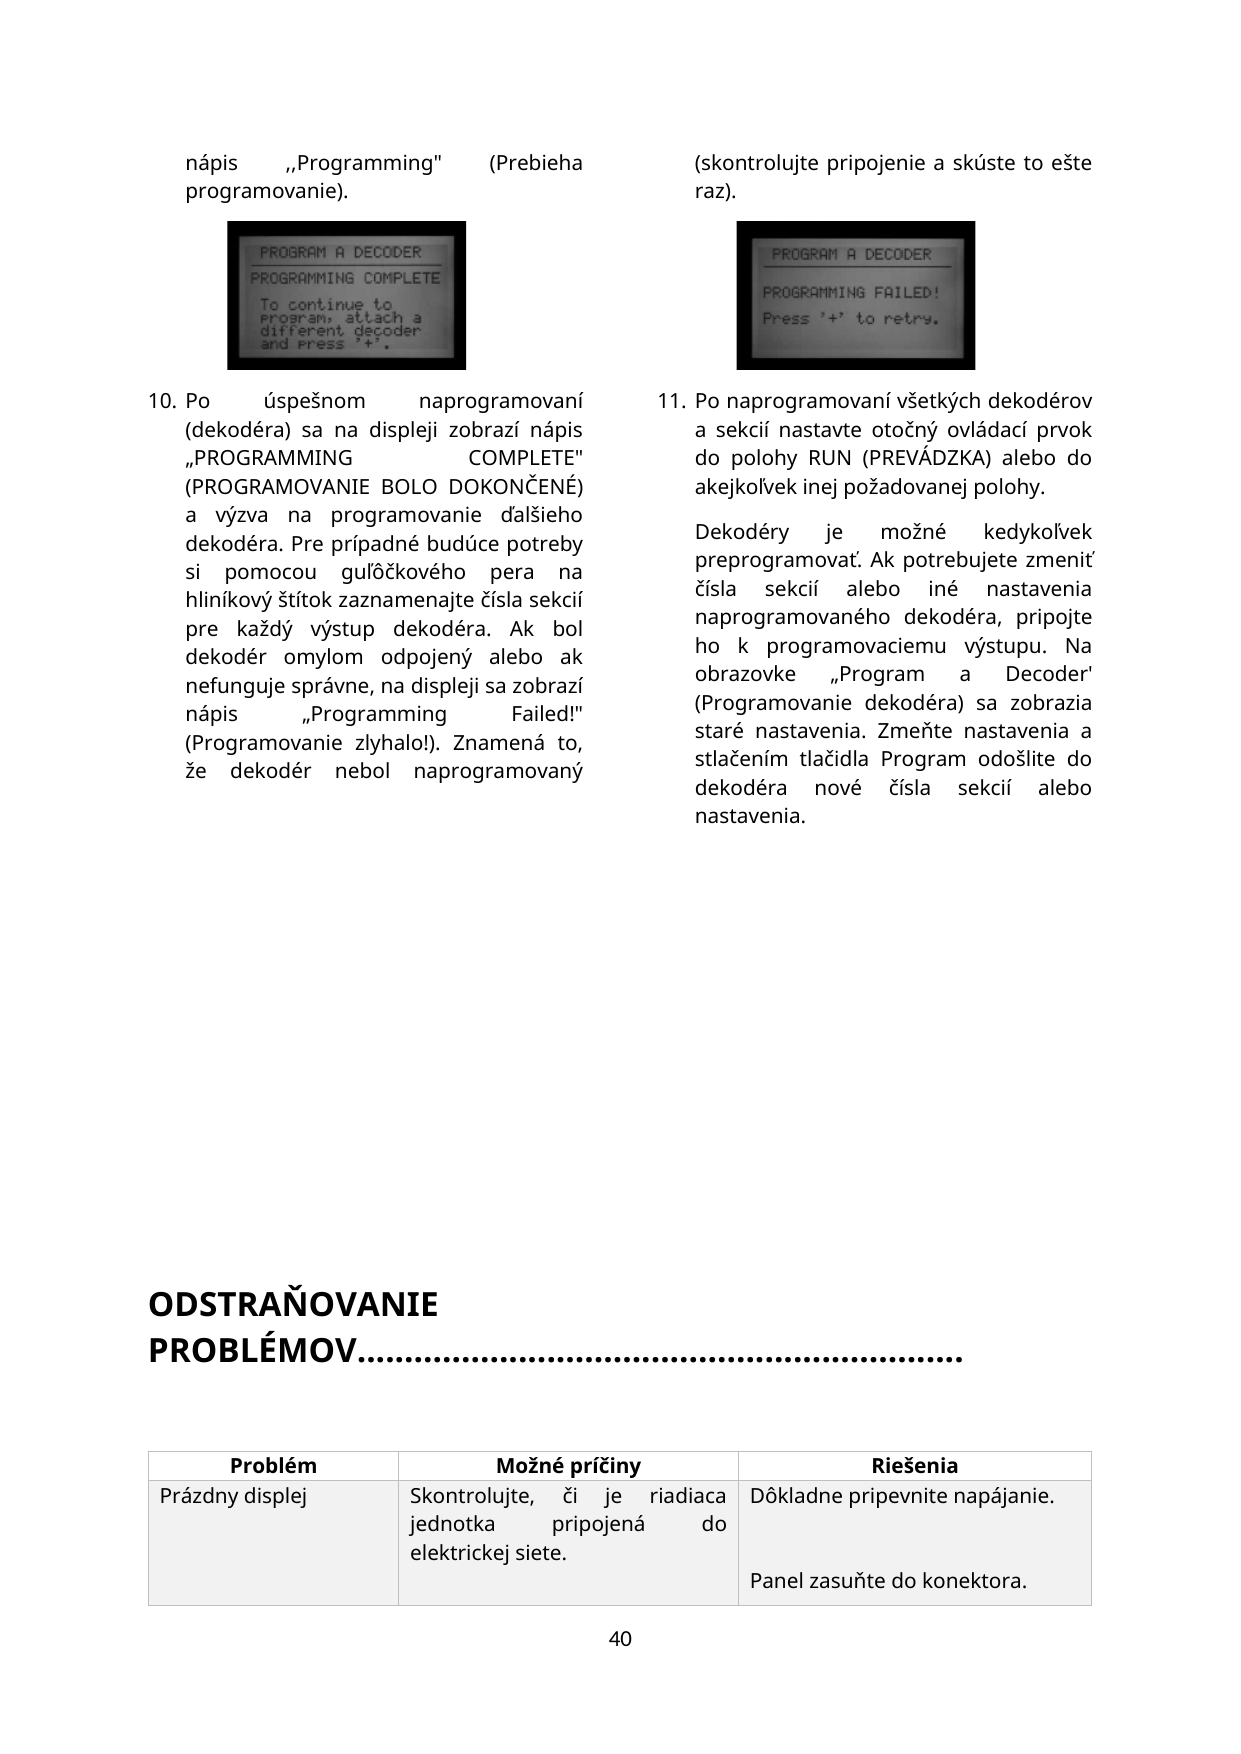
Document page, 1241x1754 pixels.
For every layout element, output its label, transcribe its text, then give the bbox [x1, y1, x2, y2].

list Po úspešnom naprogramovaní (dekodéra) sa na displeji zobrazí nápis „PROGRAMMING COMPLETE" (PROGRAMOVANIE BOLO DOKONČENÉ) a výzva na programovanie ďalšieho dekodéra. Pre prípadné budúce potreby si pomocou guľôčkového pera na hliníkový štítok zaznamenajte čísla sekcií pre každý výstup dekodéra. Ak bol dekodér omylom odpojený alebo ak nefunguje správne, na displeji sa zobrazí nápis „Programming Failed!" (Programovanie zlyhalo!). Znamená to, že dekodér nebol naprogramovaný (skontrolujte pripojenie a skúste to ešte raz). [148, 387, 583, 785]
text Dekodéry je možné kedykoľvek preprogramovať. Ak potrebujete zmeniť čísla sekcií alebo iné nastavenia naprogramovaného dekodéra, pripojte ho k programovaciemu výstupu. Na obrazovke „Program a Decoder' (Programovanie dekodéra) sa zobrazia staré nastavenia. Zmeňte nastavenia a stlačením tlačidla Program odošlite do dekodéra nové čísla sekcií alebo nastavenia. [694, 517, 1093, 830]
table_header Možné príčiny [399, 1452, 738, 1480]
text ODSTRAŇOVANIE PROBLÉMOV................................................................ [148, 1281, 1093, 1372]
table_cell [739, 1481, 1091, 1605]
table_cell Prázdny displej [149, 1481, 398, 1605]
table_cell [399, 1481, 738, 1605]
list Po naprogramovaní všetkých dekodérov a sekcií nastavte otočný ovládací prvok do polohy RUN (PREVÁDZKA) alebo do akejkoľvek inej požadovanej polohy. [657, 387, 1093, 500]
table_header Problém [149, 1452, 398, 1480]
table_header Riešenia [739, 1452, 1091, 1480]
